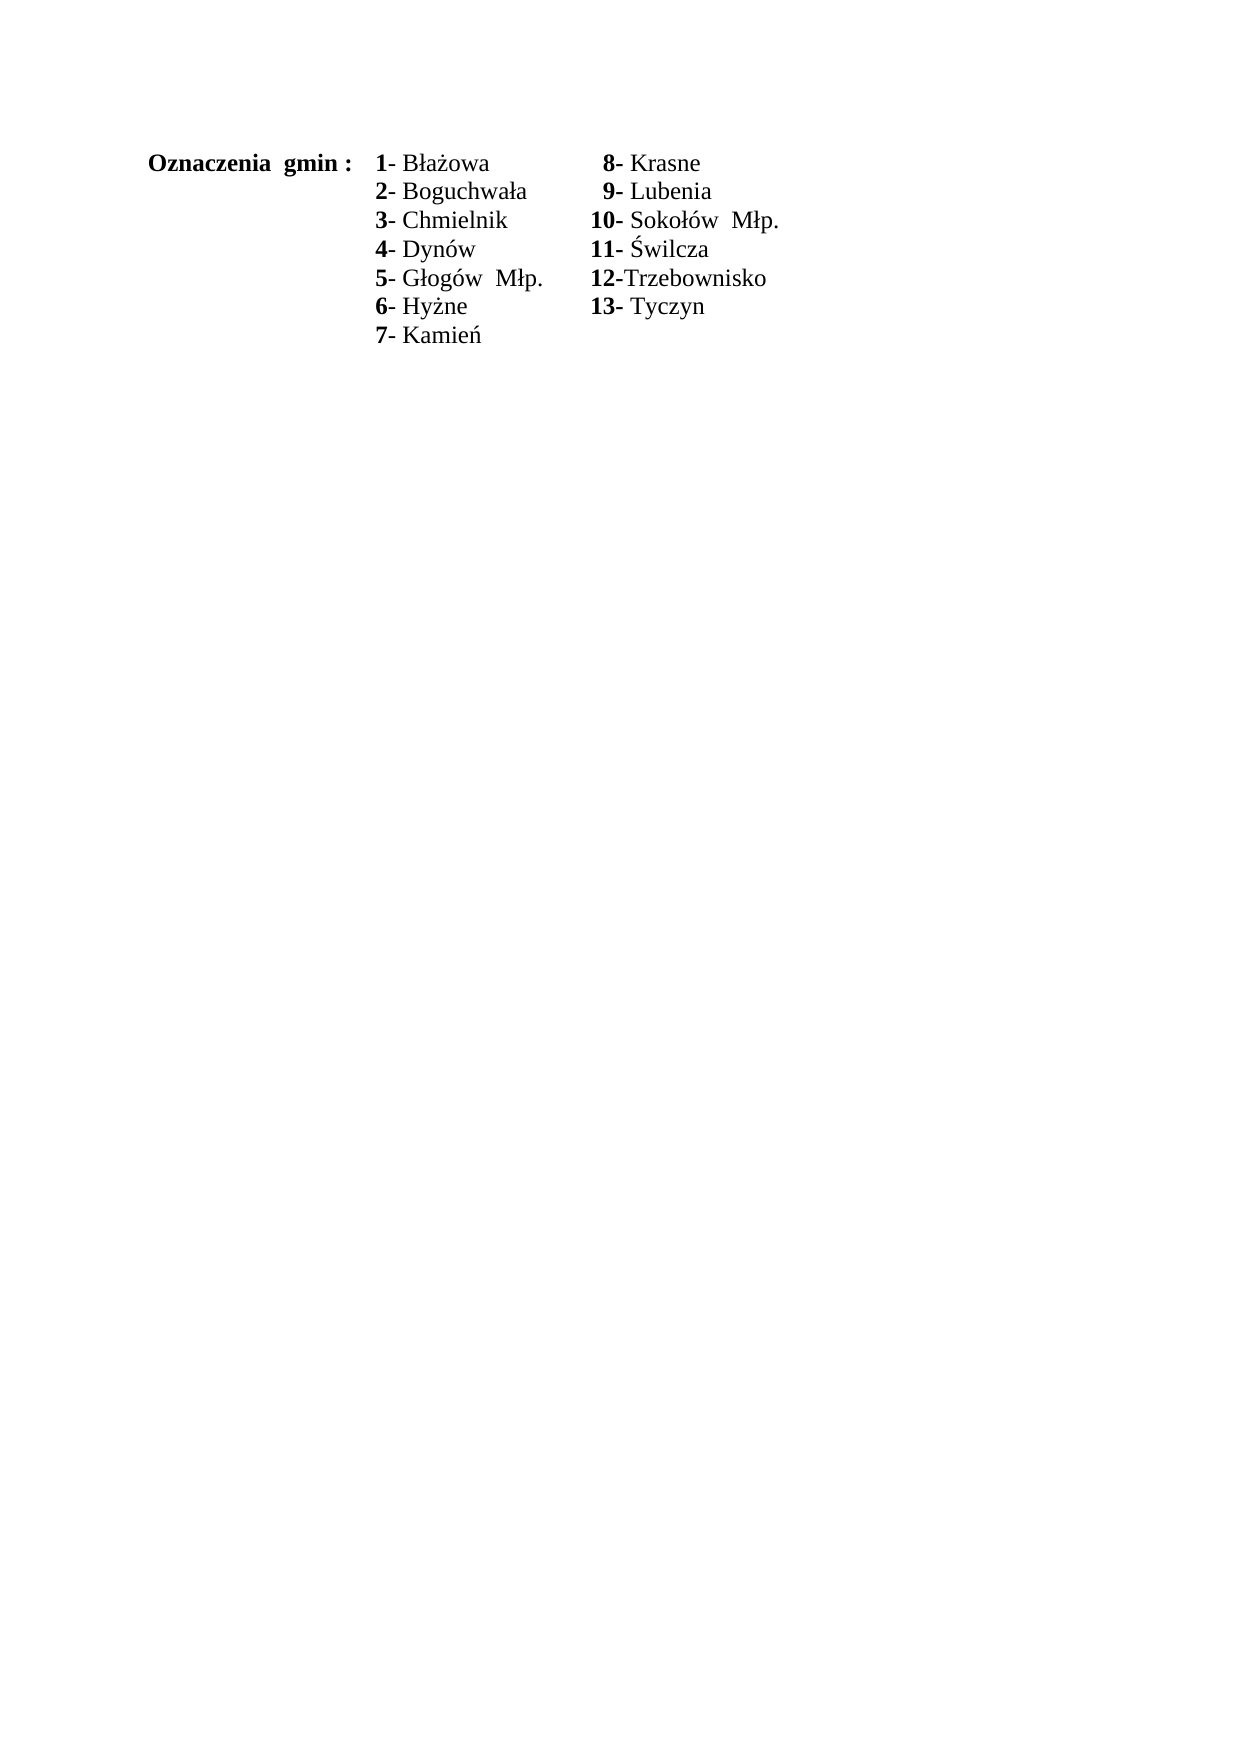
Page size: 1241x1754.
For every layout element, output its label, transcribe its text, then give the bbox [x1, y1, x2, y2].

subtitle Oznaczenia gmin : 1- Błażowa 8- Krasne [148, 148, 1093, 176]
subtitle 3- Chmielnik 10- Sokołów Młp. [295, 205, 1093, 234]
subtitle 6- Hyżne 13- Tyczyn [295, 291, 1093, 320]
text 7- Kamień [148, 320, 1093, 349]
subtitle 4- Dynów 11- Świlcza [295, 234, 1093, 263]
subtitle 2- Boguchwała 9- Lubenia [369, 176, 1093, 205]
subtitle 5- Głogów Młp. 12-Trzebownisko [295, 263, 1093, 291]
